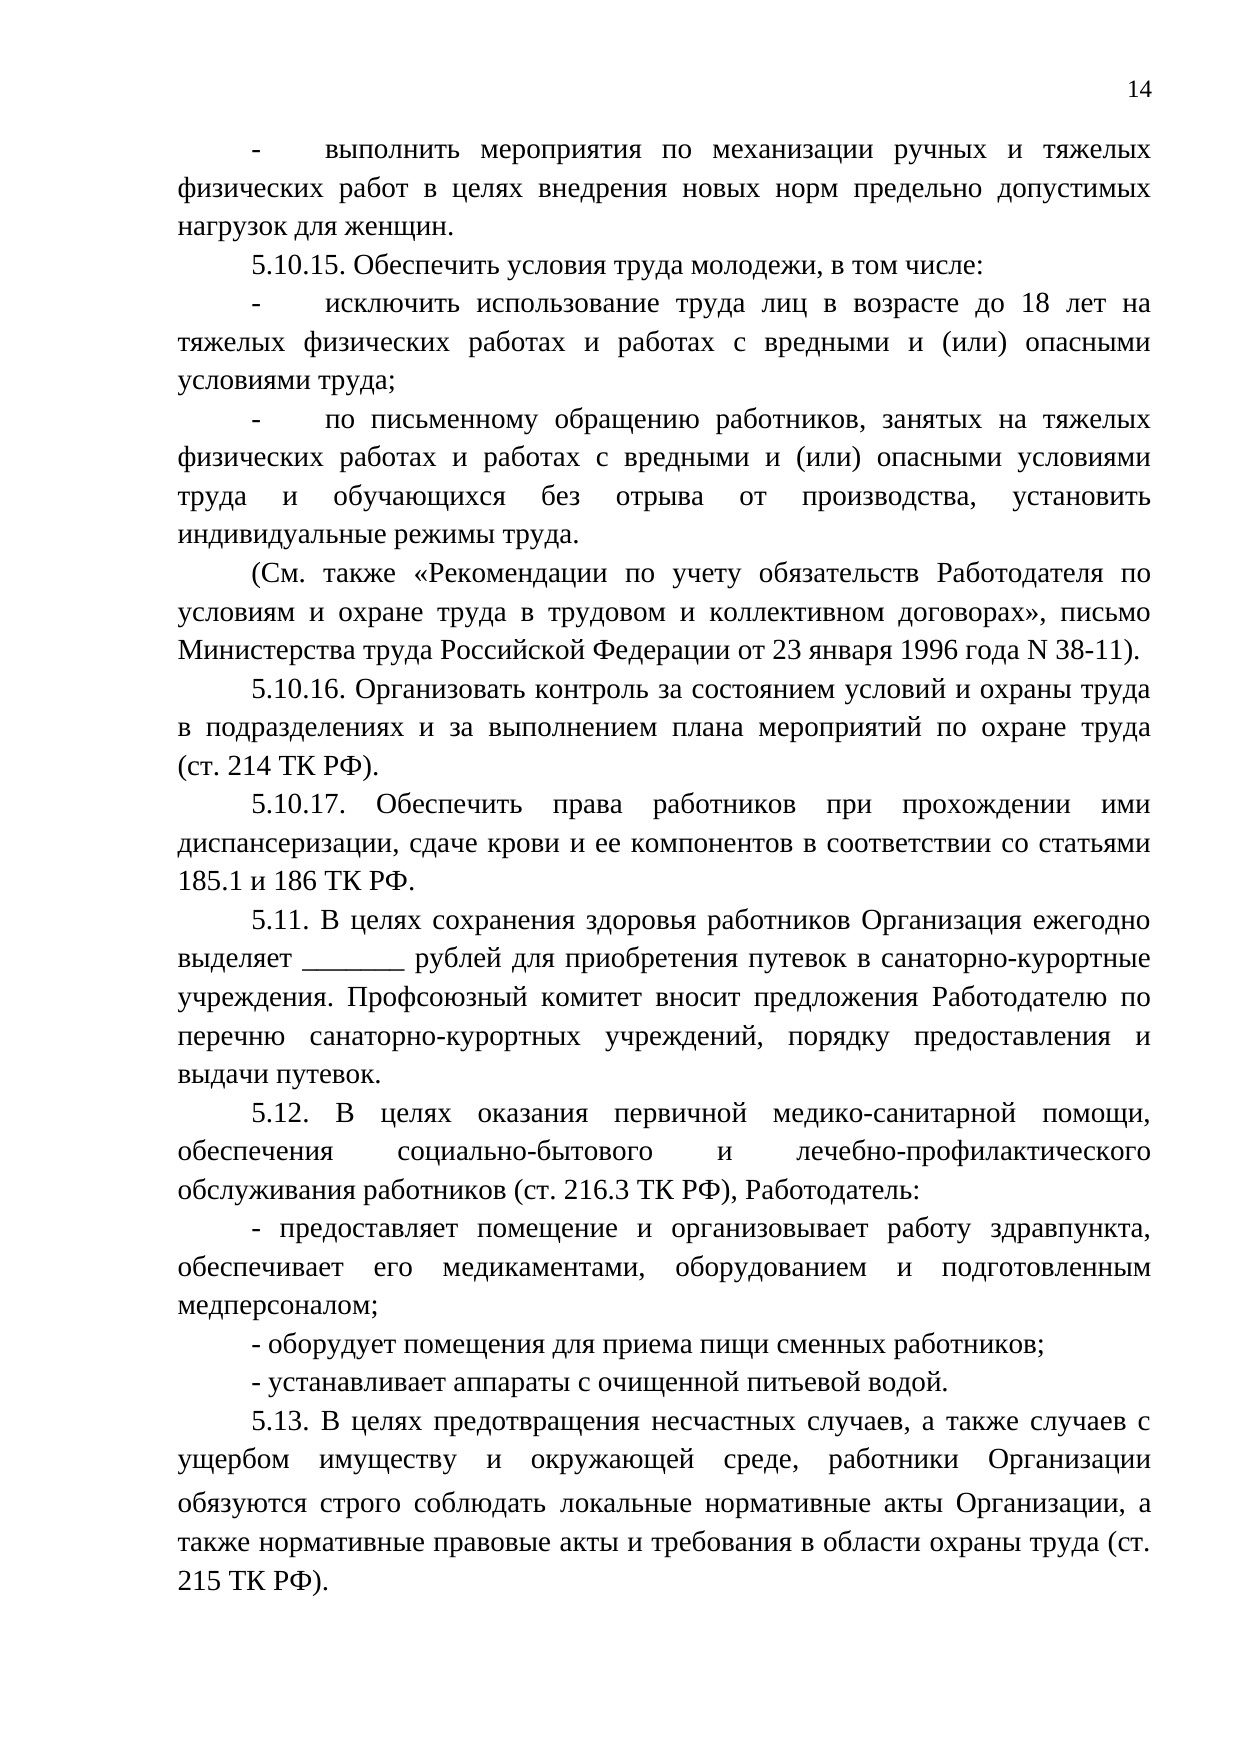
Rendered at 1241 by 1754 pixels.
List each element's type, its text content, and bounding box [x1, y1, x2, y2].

text 5.10.17. Обеспечить права работников при прохождении ими диспансеризации, сдаче крови и ее компонентов в соответствии со статьями 185.1 и 186 ТК РФ. [177, 786, 1152, 897]
text 5.10.15. Обеспечить условия труда молодежи, в том числе: [177, 247, 1152, 280]
text - исключить использование труда лиц в возрасте до 18 лет на тяжелых физических работах и работах с вредными и (или) опасными условиями труда; [177, 285, 1152, 396]
text (См. также «Рекомендации по учету обязательств Работодателя по условиям и охране труда в трудовом и коллективном договорах», письмо Министерства труда Российской Федерации от 23 января 1996 года N 38-11). [177, 555, 1152, 666]
text - по письменному обращению работников, занятых на тяжелых физических работах и работах с вредными и (или) опасными условиями труда и обучающихся без отрыва от производства, установить индивидуальные режимы труда. [177, 401, 1152, 550]
text 5.13. В целях предотвращения несчастных случаев, а также случаев с ущербом имуществу и окружающей среде, работники Организации обязуются строго соблюдать локальные нормативные акты Организации, а также нормативные правовые акты и требования в области охраны труда (ст. 215 ТК РФ). [177, 1403, 1152, 1596]
text - предоставляет помещение и организовывает работу здравпункта, обеспечивает его медикаментами, оборудованием и подготовленным медперсоналом; [177, 1210, 1152, 1321]
text - устанавливает аппараты с очищенной питьевой водой. [177, 1364, 1152, 1398]
text 5.12. В целях оказания первичной медико-санитарной помощи, обеспечения социально-бытового и лечебно-профилактического обслуживания работников (ст. 216.3 ТК РФ), Работодатель: [177, 1095, 1152, 1205]
text 5.10.16. Организовать контроль за состоянием условий и охраны труда в подразделениях и за выполнением плана мероприятий по охране труда (ст. 214 ТК РФ). [177, 671, 1152, 781]
text 5.11. В целях сохранения здоровья работников Организация ежегодно выделяет _______ рублей для приобретения путевок в санаторно-курортные учреждения. Профсоюзный комитет вносит предложения Работодателю по перечню санаторно-курортных учреждений, порядку предоставления и выдачи путевок. [177, 902, 1152, 1090]
text - выполнить мероприятия по механизации ручных и тяжелых физических работ в целях внедрения новых норм предельно допустимых нагрузок для женщин. [177, 131, 1152, 242]
text - оборудует помещения для приема пищи сменных работников; [177, 1326, 1152, 1359]
